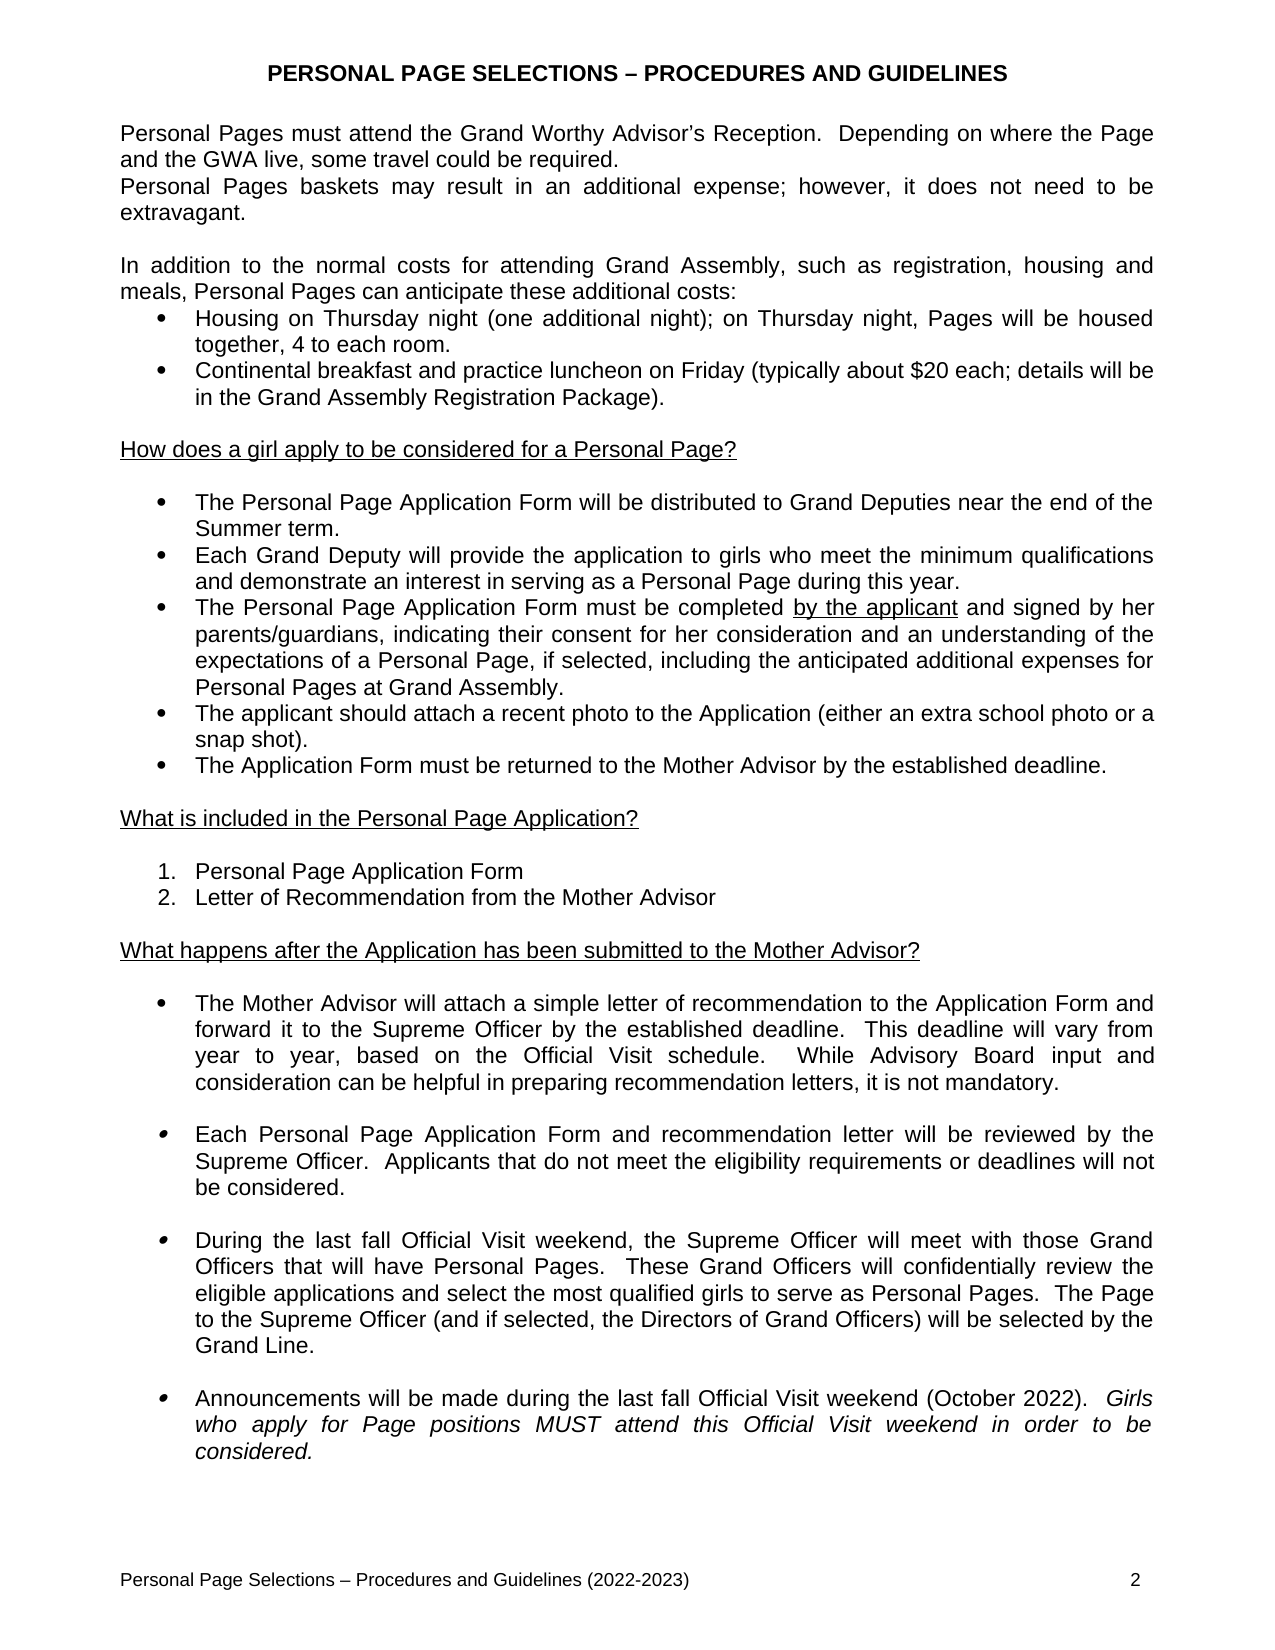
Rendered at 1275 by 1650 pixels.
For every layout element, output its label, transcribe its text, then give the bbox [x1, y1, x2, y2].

list Personal Page Application Form [157, 858, 1155, 884]
text How does a girl apply to be considered for a Personal Page? [120, 436, 1155, 463]
list Each Grand Deputy will provide the application to girls who meet the minimum qualifications and demonstrate an interest in serving as a Personal Page during this year. [157, 542, 1155, 594]
list During the last fall Official Visit weekend, the Supreme Officer will meet with those Grand Officers that will have Personal Pages. These Grand Officers will confidentially review the eligible applications and select the most qualified girls to serve as Personal Pages. The Page to the Supreme Officer (and if selected, the Directors of Grand Officers) will be selected by the Grand Line. [157, 1227, 1155, 1359]
list Each Personal Page Application Form and recommendation letter will be reviewed by the Supreme Officer. Applicants that do not meet the eligibility requirements or deadlines will not be considered. [157, 1121, 1155, 1201]
list Housing on Thursday night (one additional night); on Thursday night, Pages will be housed together, 4 to each room. [157, 304, 1155, 357]
text What happens after the Application has been submitted to the Mother Advisor? [120, 937, 1155, 963]
list Letter of Recommendation from the Mother Advisor [157, 884, 1155, 911]
list Continental breakfast and practice luncheon on Friday (typically about $20 each; details will be in the Grand Assembly Registration Package). [157, 357, 1155, 410]
text Personal Pages must attend the Grand Worthy Advisor’s Reception. Depending on where the Page and the GWA live, some travel could be required. [120, 120, 1155, 173]
list The Mother Advisor will attach a simple letter of recommendation to the Application Form and forward it to the Supreme Officer by the established deadline. This deadline will vary from year to year, based on the Official Visit schedule. While Advisory Board input and consideration can be helpful in preparing recommendation letters, it is not mandatory. [157, 990, 1155, 1095]
text Personal Pages baskets may result in an additional expense; however, it does not need to be extravagant. [120, 173, 1155, 225]
list The Personal Page Application Form must be completed by the applicant and signed by her parents/guardians, indicating their consent for her consideration and an understanding of the expectations of a Personal Page, if selected, including the anticipated additional expenses for Personal Pages at Grand Assembly. [157, 594, 1155, 700]
list The Personal Page Application Form will be distributed to Grand Deputies near the end of the Summer term. [157, 489, 1155, 542]
text What is included in the Personal Page Application? [120, 805, 1155, 832]
text In addition to the normal costs for attending Grand Assembly, such as registration, housing and meals, Personal Pages can anticipate these additional costs: [120, 252, 1155, 304]
list The applicant should attach a recent photo to the Application (either an extra school photo or a snap shot). [157, 700, 1155, 752]
list Announcements will be made during the last fall Official Visit weekend (October 2022). Girls who apply for Page positions MUST attend this Official Visit weekend in order to be considered. [157, 1385, 1155, 1464]
list The Application Form must be returned to the Mother Advisor by the established deadline. [157, 752, 1155, 779]
